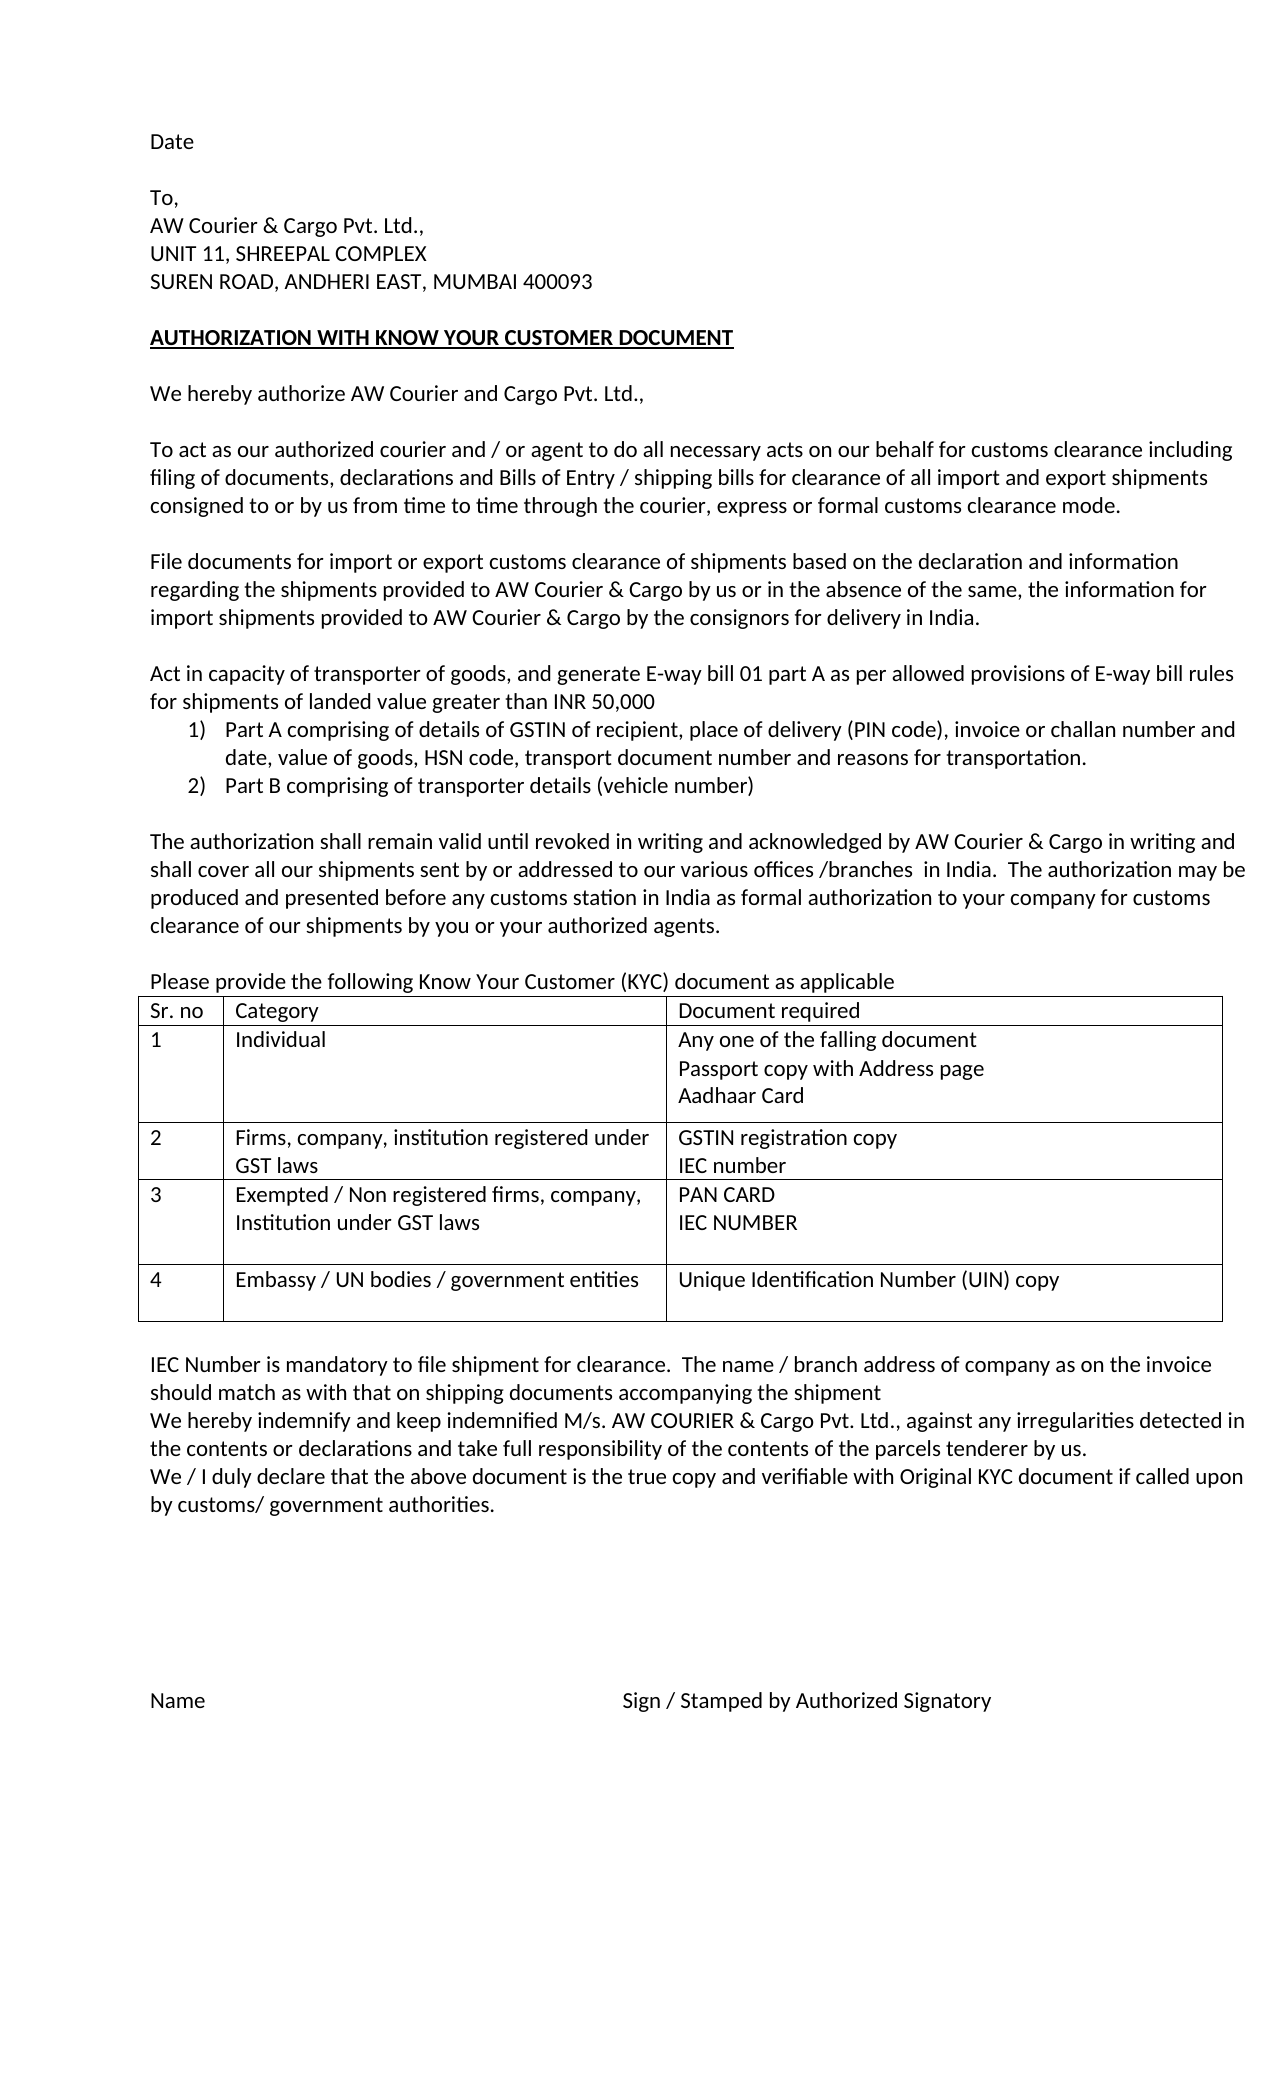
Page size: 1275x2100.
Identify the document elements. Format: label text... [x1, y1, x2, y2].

text Act in capacity of transporter of goods, and generate E-way bill 01 part A as per allowed provisions of E-way bill rules for shipments of landed value greater than INR 50,000 [150, 659, 1255, 715]
text AW Courier & Cargo Pvt. Ltd., [150, 211, 1255, 239]
table_cell Unique Identification Number (UIN) copy [667, 1265, 1222, 1321]
text UNIT 11, SHREEPAL COMPLEX [150, 239, 1255, 267]
table_cell Firms, company, institution registered under GST laws [224, 1123, 666, 1179]
text To, [150, 183, 1255, 211]
table_cell 3 [139, 1180, 223, 1264]
text SUREN ROAD, ANDHERI EAST, MUMBAI 400093 [150, 267, 1255, 295]
text To act as our authorized courier and / or agent to do all necessary acts on our behalf for customs clearance including filing of documents, declarations and Bills of Entry / shipping bills for clearance of all import and export shipments consigned to or by us from time to time through the courier, express or formal customs clearance mode. [150, 435, 1255, 519]
table_header Document required [667, 997, 1222, 1024]
table_header Category [224, 997, 666, 1024]
table_cell 1 [139, 1026, 223, 1122]
text The authorization shall remain valid until revoked in writing and acknowledged by AW Courier & Cargo in writing and shall cover all our shipments sent by or addressed to our various offices /branches in India. The authorization may be produced and presented before any customs station in India as formal authorization to your company for customs clearance of our shipments by you or your authorized agents. [150, 827, 1255, 939]
table_cell Individual [224, 1026, 666, 1122]
table_cell Any one of the falling document Passport copy with Address page Aadhaar Card [667, 1026, 1222, 1122]
list Part A comprising of details of GSTIN of recipient, place of delivery (PIN code), invoice or challan number and date, value of goods, HSN code, transport document number and reasons for transportation. [187, 715, 1255, 771]
table_cell Embassy / UN bodies / government entities [224, 1265, 666, 1321]
text We hereby indemnify and keep indemnified M/s. AW COURIER & Cargo Pvt. Ltd., against any irregularities detected in the contents or declarations and take full responsibility of the contents of the parcels tenderer by us. [150, 1406, 1255, 1462]
table_cell Exempted / Non registered firms, company, Institution under GST laws [224, 1180, 666, 1264]
text Please provide the following Know Your Customer (KYC) document as applicable [150, 967, 1255, 996]
table_header Sr. no [139, 997, 223, 1024]
text We hereby authorize AW Courier and Cargo Pvt. Ltd., [150, 379, 1255, 407]
list Part B comprising of transporter details (vehicle number) [187, 771, 1255, 799]
text IEC Number is mandatory to file shipment for clearance. The name / branch address of company as on the invoice should match as with that on shipping documents accompanying the shipment [150, 1350, 1255, 1406]
table_cell GSTIN registration copy IEC number [667, 1123, 1222, 1179]
table_cell 4 [139, 1265, 223, 1321]
table_cell PAN CARD IEC NUMBER [667, 1180, 1222, 1264]
text Date [150, 127, 1255, 155]
text We / I duly declare that the above document is the true copy and verifiable with Original KYC document if called upon by customs/ government authorities. [150, 1462, 1255, 1518]
text Name Sign / Stamped by Authorized Signatory [150, 1686, 1255, 1714]
text File documents for import or export customs clearance of shipments based on the declaration and information regarding the shipments provided to AW Courier & Cargo by us or in the absence of the same, the information for import shipments provided to AW Courier & Cargo by the consignors for delivery in India. [150, 547, 1255, 631]
text AUTHORIZATION WITH KNOW YOUR CUSTOMER DOCUMENT [150, 323, 1255, 351]
table_cell 2 [139, 1123, 223, 1179]
